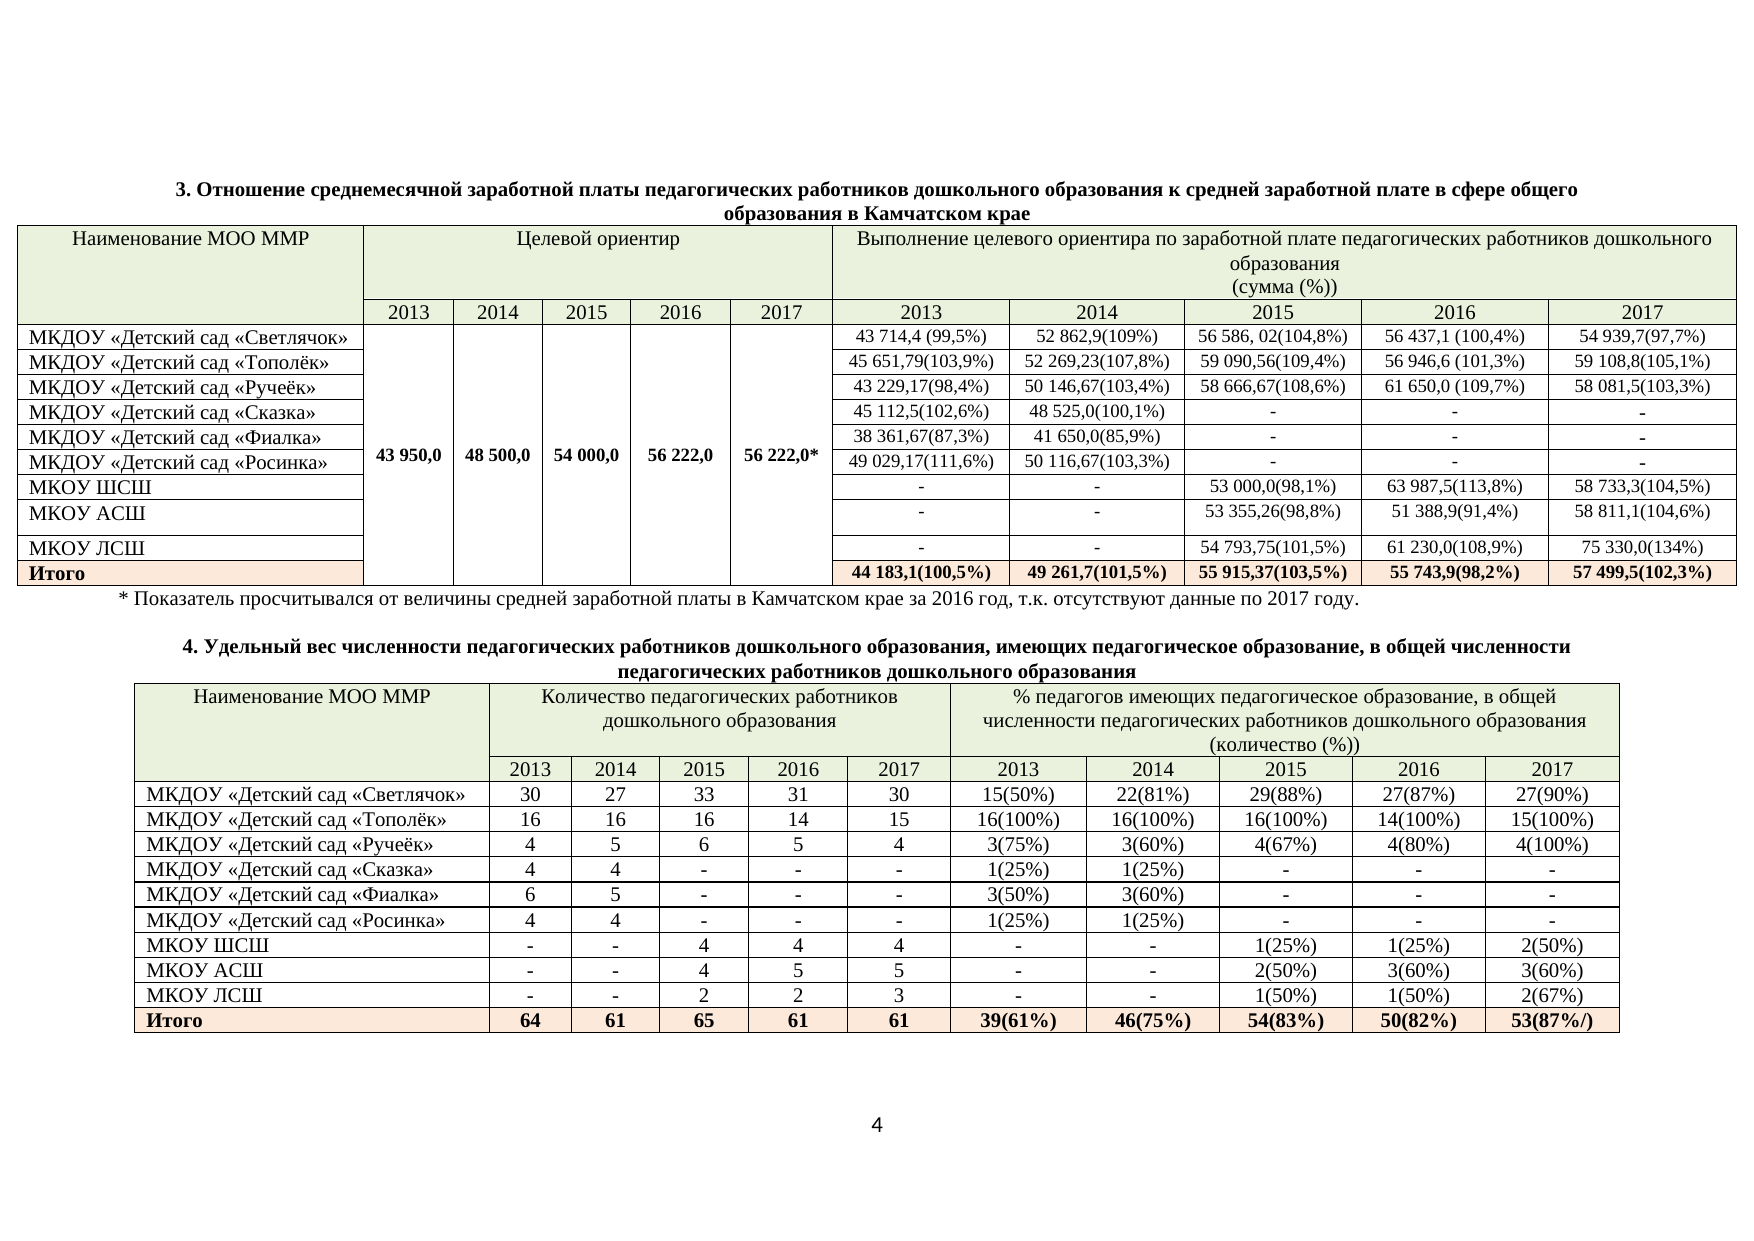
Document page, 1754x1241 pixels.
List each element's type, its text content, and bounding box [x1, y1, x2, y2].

table_cell - [1010, 536, 1184, 560]
table_cell 51 388,9(91,4%) [1362, 500, 1548, 535]
table_cell 2017 [1486, 757, 1619, 781]
table_cell 3(50%) [951, 883, 1086, 906]
table_cell МКДОУ «Детский сад «Сказка» [18, 400, 363, 424]
table_cell 6 [660, 832, 748, 856]
table_cell - [1549, 425, 1736, 449]
table_cell 2015 [1185, 300, 1361, 324]
table_cell 4 [749, 933, 847, 957]
table_cell 1(50%) [1220, 983, 1352, 1007]
table_cell МКОУ ЛСШ [135, 983, 489, 1007]
table_cell 2013 [364, 300, 453, 324]
table_cell 2013 [490, 757, 571, 781]
table_cell 4 [660, 933, 748, 957]
table_cell 44 183,1(100,5%) [833, 561, 1009, 585]
table_cell 4 [572, 908, 659, 932]
table_cell 54(83%) [1220, 1008, 1352, 1032]
table_cell - [1486, 883, 1619, 906]
table_cell - [1185, 450, 1361, 474]
table_cell 3(60%) [1486, 958, 1619, 982]
table_cell 2014 [454, 300, 542, 324]
table_cell 48 500,0 [454, 325, 542, 585]
table_cell - [1362, 425, 1548, 449]
table_cell - [1010, 475, 1184, 499]
table_cell 56 437,1 (100,4%) [1362, 325, 1548, 349]
table_cell 2(50%) [1486, 933, 1619, 957]
table_cell 50(82%) [1353, 1008, 1485, 1032]
table_cell 16 [490, 807, 571, 831]
table_cell 43 714,4 (99,5%) [833, 325, 1009, 349]
table_cell 1(25%) [951, 908, 1086, 932]
table_cell 2016 [1362, 300, 1548, 324]
table_cell 5 [749, 832, 847, 856]
table_cell МКДОУ «Детский сад «Фиалка» [18, 425, 363, 449]
table_cell - [1353, 857, 1485, 881]
table_cell - [951, 933, 1086, 957]
table_cell - [1353, 883, 1485, 906]
table_cell 16 [660, 807, 748, 831]
table_cell 4(100%) [1486, 832, 1619, 856]
table_cell - [490, 983, 571, 1007]
table_cell 53 355,26(98,8%) [1185, 500, 1361, 535]
table_cell 15 [848, 807, 950, 831]
table_cell 50 116,67(103,3%) [1010, 450, 1184, 474]
table_cell МКОУ ЛСШ [18, 536, 363, 560]
table_cell 58 811,1(104,6%) [1549, 500, 1736, 535]
text 3. Отношение среднемесячной заработной платы педагогических работников дошкольного образования к средней заработной плате в сфере общего образования в Камчатском крае [118, 177, 1636, 225]
table_cell - [1185, 425, 1361, 449]
table_header Наименование МОО ММР [18, 226, 363, 324]
table_cell 27(90%) [1486, 782, 1619, 806]
table_cell 43 950,0 [364, 325, 453, 585]
table_cell 75 330,0(134%) [1549, 536, 1736, 560]
table_cell 61 [848, 1008, 950, 1032]
table_cell 58 081,5(103,3%) [1549, 375, 1736, 399]
table_cell 4 [490, 857, 571, 881]
table_cell 3 [848, 983, 950, 1007]
table_cell - [1486, 908, 1619, 932]
text 4. Удельный вес численности педагогических работников дошкольного образования, имеющих педагогическое образование, в общей численности педагогических работников дошкольного образования [118, 634, 1636, 683]
table_cell 53(87%/) [1486, 1008, 1619, 1032]
table_cell 4 [572, 857, 659, 881]
table_cell 1(25%) [1087, 908, 1219, 932]
table_cell 53 000,0(98,1%) [1185, 475, 1361, 499]
table_cell 4 [490, 908, 571, 932]
table_cell 64 [490, 1008, 571, 1032]
table_cell 52 269,23(107,8%) [1010, 350, 1184, 374]
table_cell 27(87%) [1353, 782, 1485, 806]
table_cell 3(60%) [1087, 883, 1219, 906]
table_cell 2(67%) [1486, 983, 1619, 1007]
table_cell 33 [660, 782, 748, 806]
table_cell 2014 [572, 757, 659, 781]
table_cell МКДОУ «Детский сад «Светлячок» [18, 325, 363, 349]
table_cell 31 [749, 782, 847, 806]
table_cell - [1185, 400, 1361, 424]
table_cell - [1220, 883, 1352, 906]
table_cell 2015 [660, 757, 748, 781]
table_cell - [1362, 450, 1548, 474]
table_cell - [951, 983, 1086, 1007]
table_cell 16(100%) [1087, 807, 1219, 831]
table_cell - [951, 958, 1086, 982]
table_cell 30 [490, 782, 571, 806]
table_cell 2015 [1220, 757, 1352, 781]
table_cell - [1087, 958, 1219, 982]
table_cell МКОУ АСШ [18, 500, 363, 535]
table_cell 2013 [951, 757, 1086, 781]
table_cell - [1010, 500, 1184, 535]
table_cell 48 525,0(100,1%) [1010, 400, 1184, 424]
table_cell 16 [572, 807, 659, 831]
table_cell - [833, 500, 1009, 535]
text * Показатель просчитывался от величины средней заработной платы в Камчатском крае за 2016 год, т.к. отсутствуют данные по 2017 году. [118, 586, 1636, 610]
table_cell - [660, 908, 748, 932]
table_cell 4(67%) [1220, 832, 1352, 856]
table_cell 61 650,0 (109,7%) [1362, 375, 1548, 399]
table_cell МКОУ ШСШ [135, 933, 489, 957]
table_cell - [1486, 857, 1619, 881]
table_cell 56 222,0* [731, 325, 832, 585]
table_cell 61 230,0(108,9%) [1362, 536, 1548, 560]
table_cell МКДОУ «Детский сад «Фиалка» [135, 883, 489, 906]
table_cell - [848, 857, 950, 881]
table_cell 2 [660, 983, 748, 1007]
table_header % педагогов имеющих педагогическое образование, в общей численности педагогических работников дошкольного образования (количество (%)) [951, 684, 1619, 756]
table_cell 58 733,3(104,5%) [1549, 475, 1736, 499]
table_cell 2016 [631, 300, 730, 324]
table_cell МКДОУ «Детский сад «Росинка» [135, 908, 489, 932]
table_cell 3(60%) [1353, 958, 1485, 982]
table_cell 16(100%) [1220, 807, 1352, 831]
table_cell 38 361,67(87,3%) [833, 425, 1009, 449]
table_cell 3(75%) [951, 832, 1086, 856]
table_cell - [572, 958, 659, 982]
table_cell 65 [660, 1008, 748, 1032]
table_cell МКДОУ «Детский сад «Ручеёк» [135, 832, 489, 856]
table_cell 2016 [749, 757, 847, 781]
table_cell МКДОУ «Детский сад «Сказка» [135, 857, 489, 881]
table_cell - [833, 536, 1009, 560]
table_cell 4 [490, 832, 571, 856]
table_cell 52 862,9(109%) [1010, 325, 1184, 349]
table_cell Итого [135, 1008, 489, 1032]
table_cell 15(100%) [1486, 807, 1619, 831]
table_cell 55 915,37(103,5%) [1185, 561, 1361, 585]
table_cell 27 [572, 782, 659, 806]
table_cell 2 [749, 983, 847, 1007]
table_cell 2014 [1010, 300, 1184, 324]
table_cell 50 146,67(103,4%) [1010, 375, 1184, 399]
table_cell - [848, 908, 950, 932]
table_cell 1(25%) [951, 857, 1086, 881]
table_cell МКДОУ «Детский сад «Тополёк» [18, 350, 363, 374]
table_cell МКДОУ «Детский сад «Тополёк» [135, 807, 489, 831]
table_cell 46(75%) [1087, 1008, 1219, 1032]
table_cell 2017 [848, 757, 950, 781]
table_cell 39(61%) [951, 1008, 1086, 1032]
table_cell 30 [848, 782, 950, 806]
table_cell 4 [660, 958, 748, 982]
table_cell 54 000,0 [543, 325, 630, 585]
table_cell 45 651,79(103,9%) [833, 350, 1009, 374]
table_cell 61 [749, 1008, 847, 1032]
table_header Наименование МОО ММР [135, 684, 489, 781]
table_cell 63 987,5(113,8%) [1362, 475, 1548, 499]
table_cell 56 946,6 (101,3%) [1362, 350, 1548, 374]
table_cell 3(60%) [1087, 832, 1219, 856]
table_cell Итого [18, 561, 363, 585]
table_cell 58 666,67(108,6%) [1185, 375, 1361, 399]
table_cell - [749, 857, 847, 881]
table_cell 4(80%) [1353, 832, 1485, 856]
table_cell 59 090,56(109,4%) [1185, 350, 1361, 374]
table_cell - [1549, 450, 1736, 474]
table_cell 2013 [833, 300, 1009, 324]
table_cell - [749, 883, 847, 906]
table_cell 1(50%) [1353, 983, 1485, 1007]
table_cell 2(50%) [1220, 958, 1352, 982]
table_cell 22(81%) [1087, 782, 1219, 806]
table_header Выполнение целевого ориентира по заработной плате педагогических работников дошкольного образования (сумма (%)) [833, 226, 1736, 298]
table_cell 59 108,8(105,1%) [1549, 350, 1736, 374]
table_cell - [833, 475, 1009, 499]
table_cell МКОУ АСШ [135, 958, 489, 982]
table_cell 41 650,0(85,9%) [1010, 425, 1184, 449]
table_cell 57 499,5(102,3%) [1549, 561, 1736, 585]
table_cell 14(100%) [1353, 807, 1485, 831]
table_cell 56 586, 02(104,8%) [1185, 325, 1361, 349]
table_cell 54 793,75(101,5%) [1185, 536, 1361, 560]
table_cell 1(25%) [1087, 857, 1219, 881]
table_cell 2017 [1549, 300, 1736, 324]
table_cell 5 [749, 958, 847, 982]
table_header Целевой ориентир [364, 226, 832, 298]
table_cell - [660, 857, 748, 881]
table_cell МКДОУ «Детский сад «Светлячок» [135, 782, 489, 806]
table_cell 49 261,7(101,5%) [1010, 561, 1184, 585]
table_cell 1(25%) [1220, 933, 1352, 957]
table_cell - [490, 958, 571, 982]
table_cell 54 939,7(97,7%) [1549, 325, 1736, 349]
table_cell - [572, 983, 659, 1007]
table_cell 5 [572, 883, 659, 906]
table_cell 5 [848, 958, 950, 982]
table_cell 4 [848, 832, 950, 856]
table_cell - [1220, 857, 1352, 881]
table_cell 55 743,9(98,2%) [1362, 561, 1548, 585]
table_cell МКДОУ «Детский сад «Росинка» [18, 450, 363, 474]
table_cell 2016 [1353, 757, 1485, 781]
table_cell - [1362, 400, 1548, 424]
table_cell 43 229,17(98,4%) [833, 375, 1009, 399]
table_cell - [1087, 983, 1219, 1007]
table_cell 15(50%) [951, 782, 1086, 806]
table_cell 45 112,5(102,6%) [833, 400, 1009, 424]
table_cell 2017 [731, 300, 832, 324]
table_cell 2015 [543, 300, 630, 324]
table_header Количество педагогических работников дошкольного образования [490, 684, 950, 756]
table_cell - [1220, 908, 1352, 932]
table_cell - [1353, 908, 1485, 932]
table_cell 4 [848, 933, 950, 957]
table_cell - [660, 883, 748, 906]
table_cell МКОУ ШСШ [18, 475, 363, 499]
table_cell 61 [572, 1008, 659, 1032]
table_cell - [848, 883, 950, 906]
table_cell 6 [490, 883, 571, 906]
table_cell - [1087, 933, 1219, 957]
table_cell 14 [749, 807, 847, 831]
table_cell 5 [572, 832, 659, 856]
table_cell 2014 [1087, 757, 1219, 781]
table_cell 49 029,17(111,6%) [833, 450, 1009, 474]
table_cell - [572, 933, 659, 957]
table_cell 56 222,0 [631, 325, 730, 585]
table_cell 16(100%) [951, 807, 1086, 831]
table_cell МКДОУ «Детский сад «Ручеёк» [18, 375, 363, 399]
table_cell 1(25%) [1353, 933, 1485, 957]
table_cell - [749, 908, 847, 932]
table_cell 29(88%) [1220, 782, 1352, 806]
table_cell - [1549, 400, 1736, 424]
table_cell - [490, 933, 571, 957]
